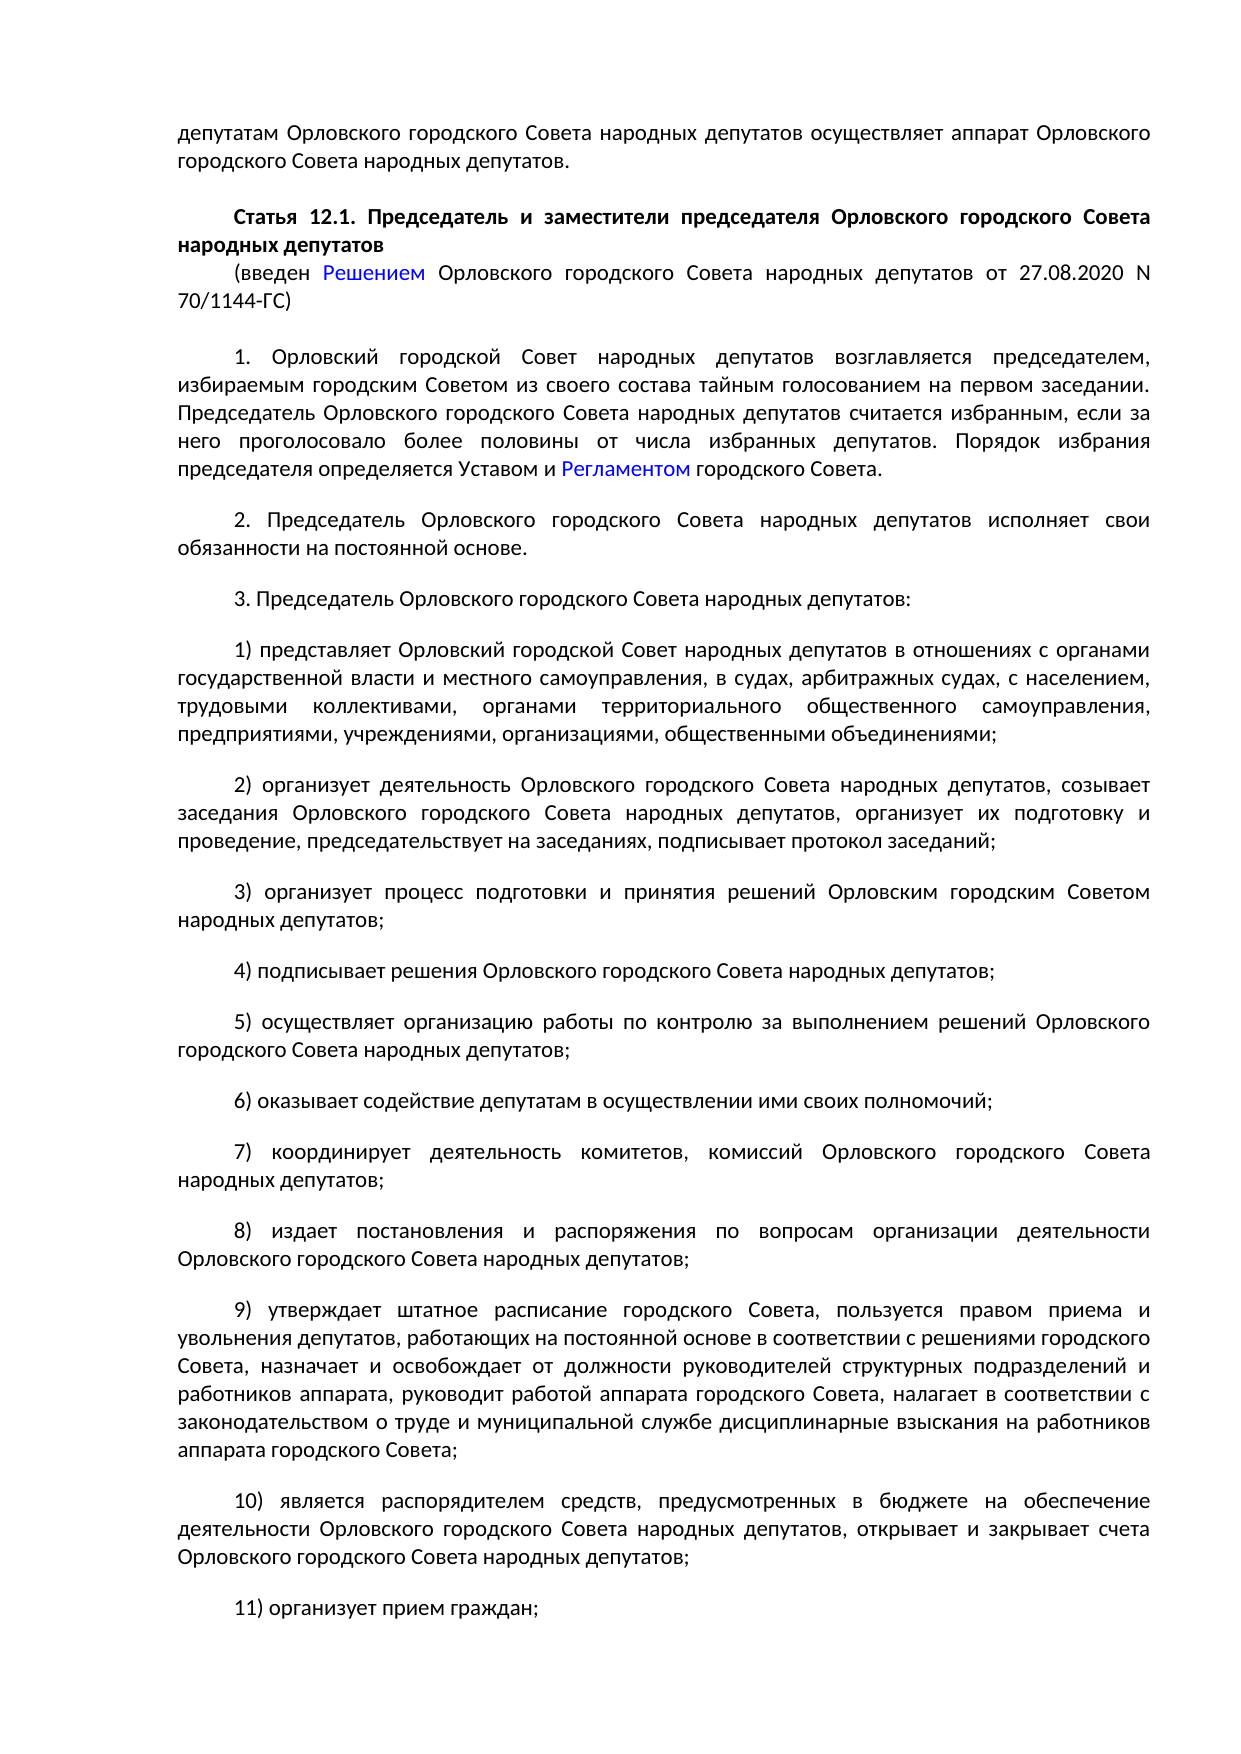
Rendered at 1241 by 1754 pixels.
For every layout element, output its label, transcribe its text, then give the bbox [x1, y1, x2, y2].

text 1. Орловский городской Совет народных депутатов возглавляется председателем, избираемым городским Советом из своего состава тайным голосованием на первом заседании. Председатель Орловского городского Совета народных депутатов считается избранным, если за него проголосовало более половины от числа избранных депутатов. Порядок избрания председателя определяется Уставом и Регламентом городского Совета. [177, 342, 1152, 482]
text 8) издает постановления и распоряжения по вопросам организации деятельности Орловского городского Совета народных депутатов; [177, 1216, 1152, 1272]
title Статья 12.1. Председатель и заместители председателя Орловского городского Совета народных депутатов [177, 202, 1152, 258]
text 2. Председатель Орловского городского Совета народных депутатов исполняет свои обязанности на постоянной основе. [177, 505, 1152, 561]
text 9) утверждает штатное расписание городского Совета, пользуется правом приема и увольнения депутатов, работающих на постоянной основе в соответствии с решениями городского Совета, назначает и освобождает от должности руководителей структурных подразделений и работников аппарата, руководит работой аппарата городского Совета, налагает в соответствии с законодательством о труде и муниципальной службе дисциплинарные взыскания на работников аппарата городского Совета; [177, 1295, 1152, 1463]
text 6) оказывает содействие депутатам в осуществлении ими своих полномочий; [177, 1086, 1152, 1114]
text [177, 118, 1152, 174]
text 3. Председатель Орловского городского Совета народных депутатов: [177, 584, 1152, 612]
text 2) организует деятельность Орловского городского Совета народных депутатов, созывает заседания Орловского городского Совета народных депутатов, организует их подготовку и проведение, председательствует на заседаниях, подписывает протокол заседаний; [177, 770, 1152, 854]
text 3) организует процесс подготовки и принятия решений Орловским городским Советом народных депутатов; [177, 877, 1152, 933]
text 11) организует прием граждан; [177, 1593, 1152, 1621]
text (введен Решением Орловского городского Совета народных депутатов от 27.08.2020 N 70/1144-ГС) [177, 258, 1152, 314]
text 7) координирует деятельность комитетов, комиссий Орловского городского Совета народных депутатов; [177, 1137, 1152, 1193]
text 1) представляет Орловский городской Совет народных депутатов в отношениях с органами государственной власти и местного самоуправления, в судах, арбитражных судах, с населением, трудовыми коллективами, органами территориального общественного самоуправления, предприятиями, учреждениями, организациями, общественными объединениями; [177, 635, 1152, 747]
text 4) подписывает решения Орловского городского Совета народных депутатов; [177, 956, 1152, 984]
text 10) является распорядителем средств, предусмотренных в бюджете на обеспечение деятельности Орловского городского Совета народных депутатов, открывает и закрывает счета Орловского городского Совета народных депутатов; [177, 1486, 1152, 1570]
text 5) осуществляет организацию работы по контролю за выполнением решений Орловского городского Совета народных депутатов; [177, 1007, 1152, 1063]
